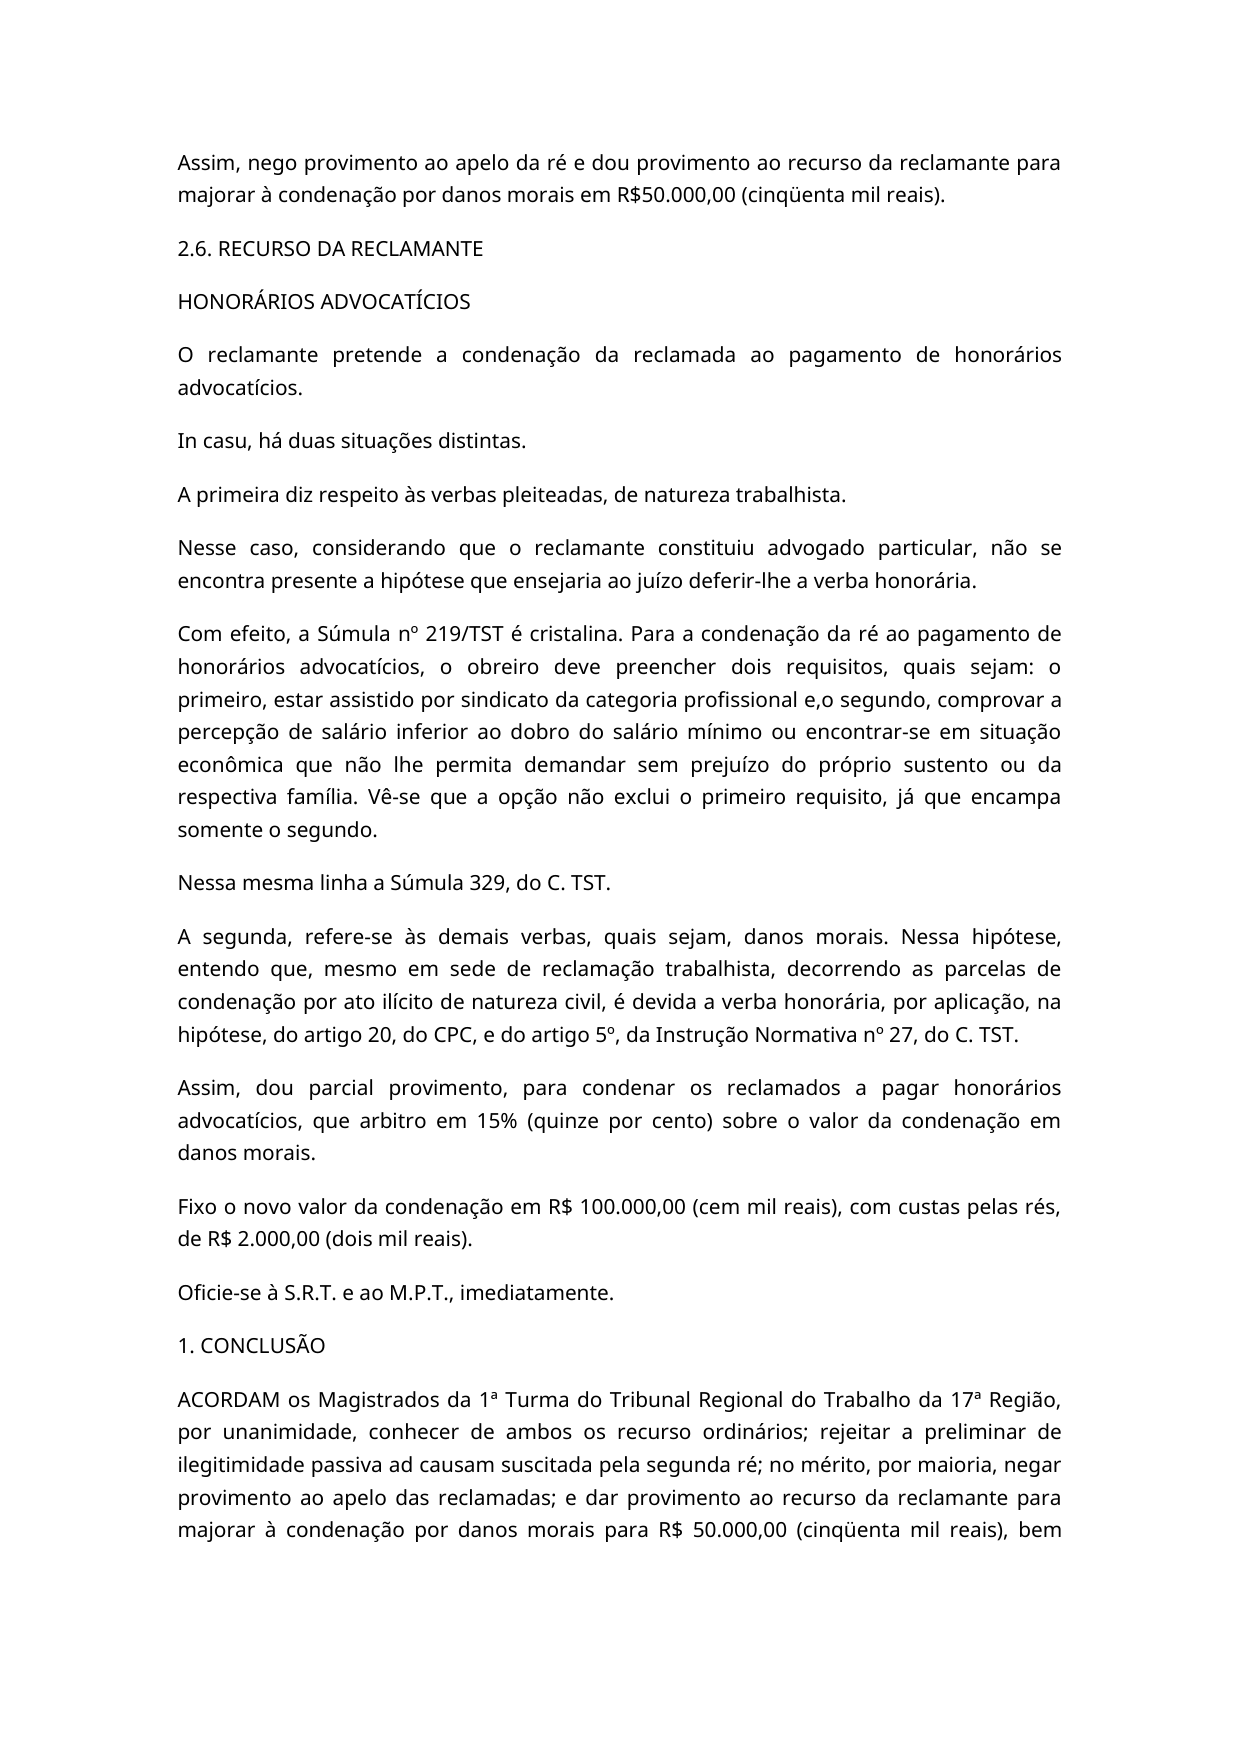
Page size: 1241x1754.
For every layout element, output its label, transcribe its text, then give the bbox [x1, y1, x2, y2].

text O reclamante pretende a condenação da reclamada ao pagamento de honorários advocatícios. [177, 341, 1063, 402]
text 2.6. RECURSO DA RECLAMANTE [177, 234, 1063, 262]
text Nesse caso, considerando que o reclamante constituiu advogado particular, não se encontra presente a hipótese que ensejaria ao juízo deferir-lhe a verba honorária. [177, 533, 1063, 594]
text A segunda, refere-se às demais verbas, quais sejam, danos morais. Nessa hipótese, entendo que, mesmo em sede de reclamação trabalhista, decorrendo as parcelas de condenação por ato ilícito de natureza civil, é devida a verba honorária, por aplicação, na hipótese, do artigo 20, do CPC, e do artigo 5º, da Instrução Normativa nº 27, do C. TST. [177, 922, 1063, 1048]
text 1. CONCLUSÃO [177, 1331, 1063, 1360]
text Assim, nego provimento ao apelo da ré e dou provimento ao recurso da reclamante para majorar à condenação por danos morais em R$50.000,00 (cinqüenta mil reais). [177, 148, 1063, 209]
text Fixo o novo valor da condenação em R$ 100.000,00 (cem mil reais), com custas pelas rés, de R$ 2.000,00 (dois mil reais). [177, 1192, 1063, 1253]
text In casu, há duas situações distintas. [177, 427, 1063, 455]
text A primeira diz respeito às verbas pleiteadas, de natureza trabalhista. [177, 480, 1063, 508]
text Com efeito, a Súmula nº 219/TST é cristalina. Para a condenação da ré ao pagamento de honorários advocatícios, o obreiro deve preencher dois requisitos, quais sejam: o primeiro, estar assistido por sindicato da categoria profissional e,o segundo, comprovar a percepção de salário inferior ao dobro do salário mínimo ou encontrar-se em situação econômica que não lhe permita demandar sem prejuízo do próprio sustento ou da respectiva família. Vê-se que a opção não exclui o primeiro requisito, já que encampa somente o segundo. [177, 619, 1063, 843]
text Nessa mesma linha a Súmula 329, do C. TST. [177, 868, 1063, 897]
text Oficie-se à S.R.T. e ao M.P.T., imediatamente. [177, 1278, 1063, 1306]
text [177, 1385, 1063, 1544]
text HONORÁRIOS ADVOCATÍCIOS [177, 287, 1063, 316]
text Assim, dou parcial provimento, para condenar os reclamados a pagar honorários advocatícios, que arbitro em 15% (quinze por cento) sobre o valor da condenação em danos morais. [177, 1073, 1063, 1167]
